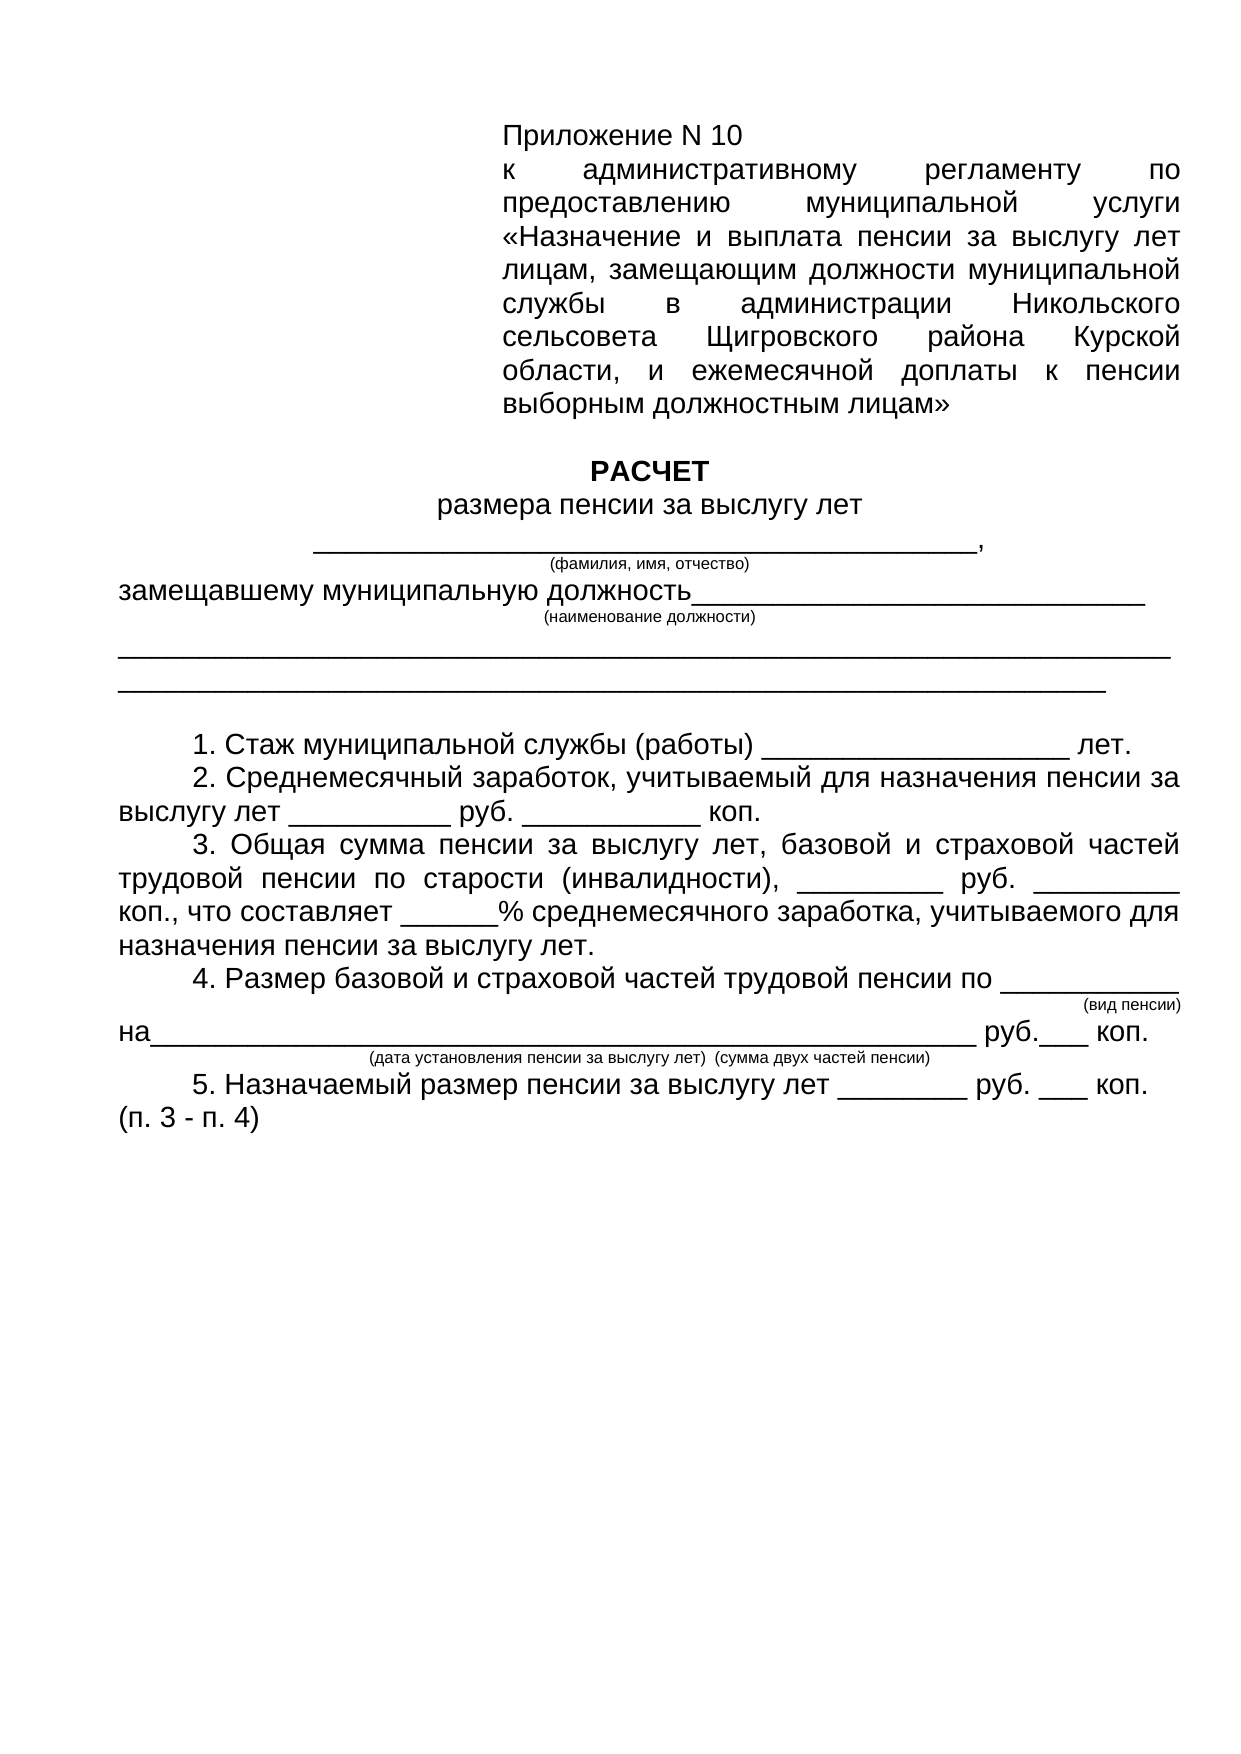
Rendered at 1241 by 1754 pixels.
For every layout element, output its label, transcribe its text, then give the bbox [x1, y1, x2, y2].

text 3. Общая сумма пенсии за выслугу лет, базовой и страховой частей трудовой пенсии по старости (инвалидности), _________ руб. _________ коп., что составляет ______% среднемесячного заработка, учитываемого для назначения пенсии за выслугу лет. [118, 827, 1181, 961]
text (дата установления пенсии за выслугу лет) (сумма двух частей пенсии) [118, 1048, 1181, 1067]
text (вид пенсии) [118, 995, 1181, 1014]
text 5. Назначаемый размер пенсии за выслугу лет ________ руб. ___ коп. (п. 3 - п. 4) [118, 1067, 1181, 1134]
text ______________________________________________________________________________________________________________________________ [118, 626, 1181, 693]
text РАСЧЕТ [118, 453, 1181, 487]
text размера пенсии за выслугу лет _________________________________________, [118, 487, 1181, 554]
text 4. Размер базовой и страховой частей трудовой пенсии по ___________ [118, 961, 1181, 995]
text 1. Стаж муниципальной службы (работы) ___________________ лет. [118, 727, 1181, 760]
text 2. Среднемесячный заработок, учитываемый для назначения пенсии за выслугу лет __________ руб. ___________ коп. [118, 760, 1181, 827]
text Приложение N 10 [118, 118, 1181, 152]
text замещавшему муниципальную должность____________________________ [118, 573, 1181, 607]
text (фамилия, имя, отчество) [118, 554, 1181, 573]
text к административному регламенту по предоставлению муниципальной услуги «Назначение и выплата пенсии за выслугу лет лицам, замещающим должности муниципальной службы в администрации Никольского сельсовета Щигровского района Курской области, и ежемесячной доплаты к пенсии выборным должностным лицам» [502, 152, 1181, 420]
text на___________________________________________________ руб.___ коп. [118, 1014, 1181, 1048]
text (наименование должности) [118, 607, 1181, 626]
